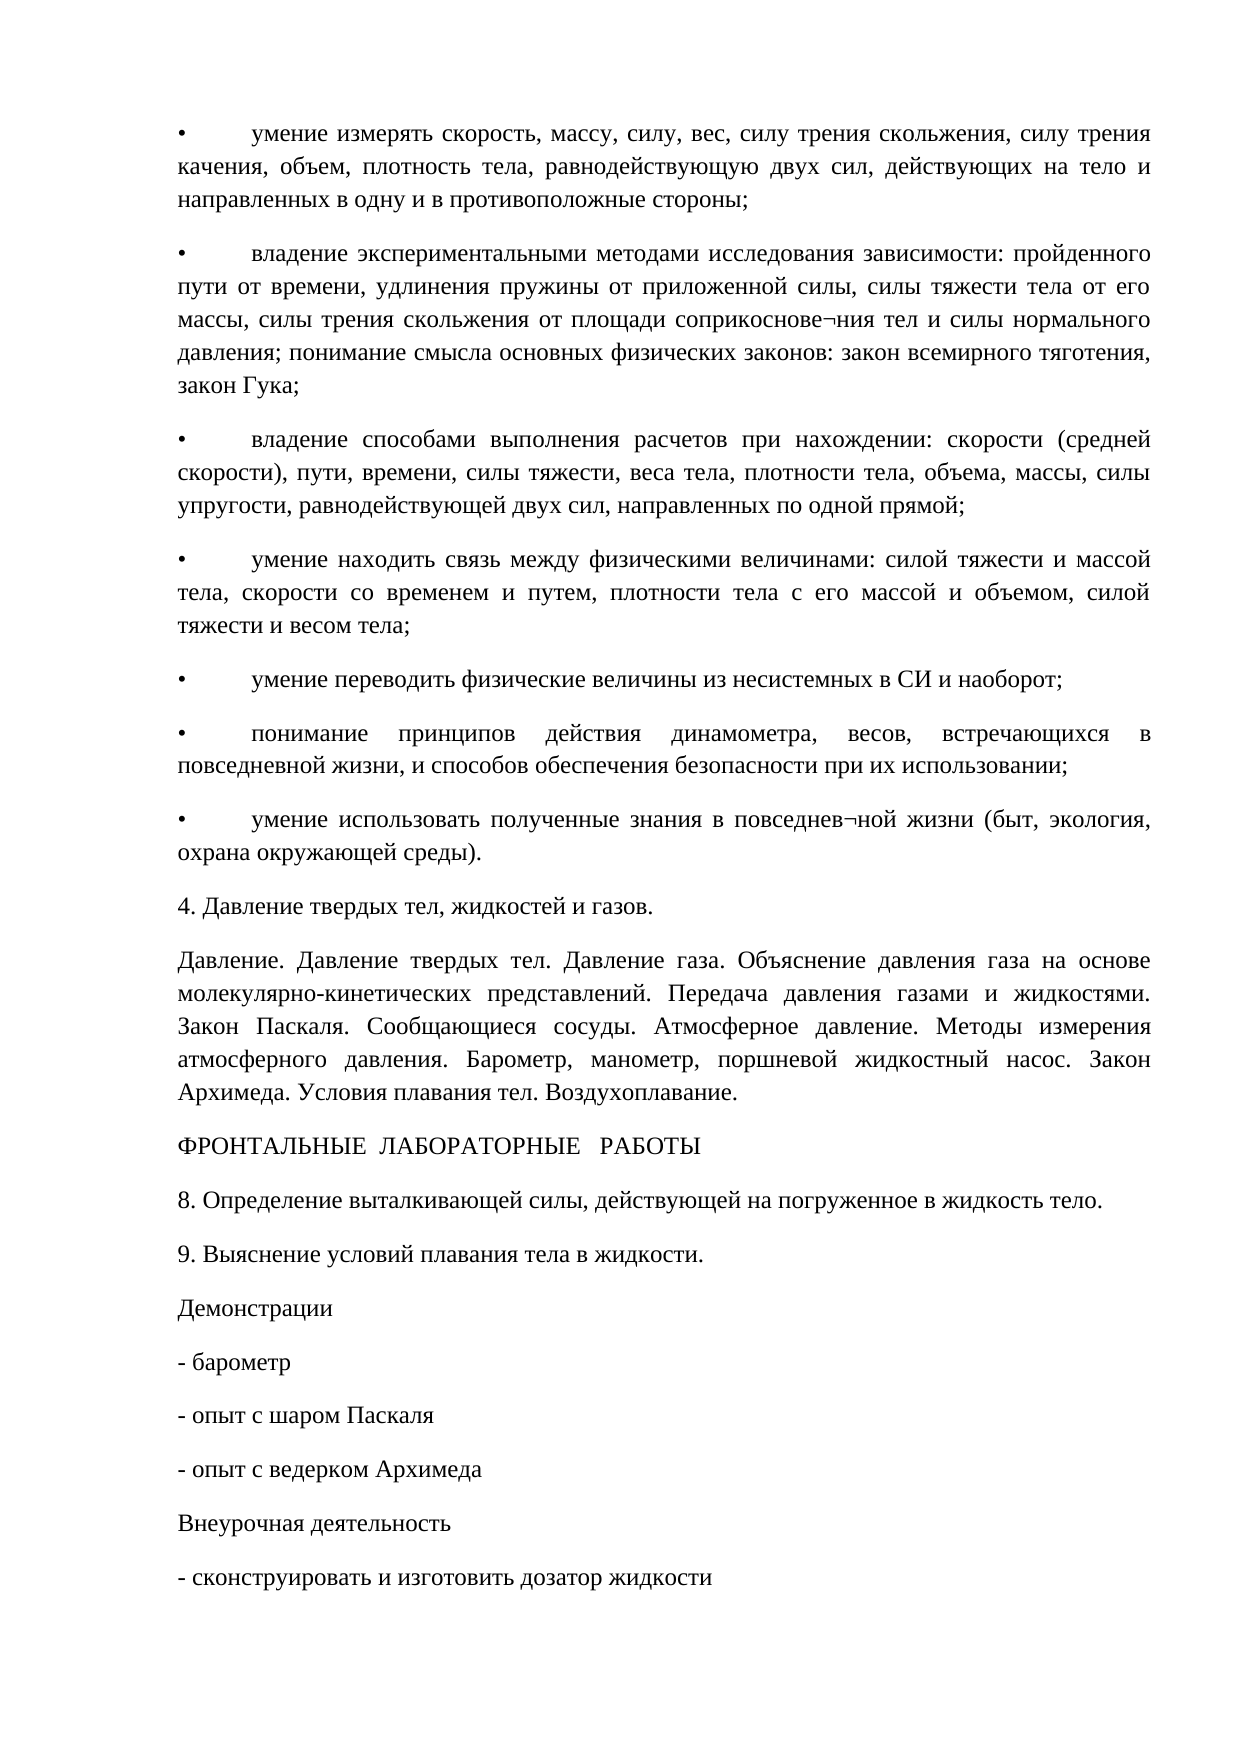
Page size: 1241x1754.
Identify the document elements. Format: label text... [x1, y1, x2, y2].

text • владение способами выполнения расчетов при нахождении: скорости (средней скорости), пути, времени, силы тяжести, веса тела, плотности тела, объема, массы, силы упругости, равнодействующей двух сил, направленных по одной прямой; [177, 424, 1152, 519]
text • понимание принципов действия динамометра, весов, встречающихся в повседневной жизни, и способов обеспечения безопасности при их использовании; [177, 718, 1152, 779]
text • умение находить связь между физическими величинами: силой тяжести и массой тела, скорости со временем и путем, плотности тела с его массой и объемом, силой тяжести и весом тела; [177, 544, 1152, 639]
text 9. Выяснение условий плавания тела в жидкости. [177, 1239, 1152, 1268]
text • умение переводить физические величины из несистемных в СИ и наоборот; [177, 664, 1152, 692]
text 8. Определение выталкивающей силы, действующей на погруженное в жидкость тело. [177, 1185, 1152, 1214]
text • умение использовать полученные знания в повседнев¬ной жизни (быт, экология, охрана окружающей среды). [177, 804, 1152, 866]
text - опыт с ведерком Архимеда [177, 1454, 1152, 1483]
text Внеурочная деятельность [177, 1508, 1152, 1537]
text - опыт с шаром Паскаля [177, 1400, 1152, 1429]
text Демонстрации [177, 1293, 1152, 1321]
text - сконструировать и изготовить дозатор жидкости [177, 1562, 1152, 1591]
text • владение экспериментальными методами исследования зависимости: пройденного пути от времени, удлинения пружины от приложенной силы, силы тяжести тела от его массы, силы трения скольжения от площади соприкоснове¬ния тел и силы нормального давления; понимание смысла основных физических законов: закон всемирного тяготения, закон Гука; [177, 238, 1152, 399]
text Давление. Давление твердых тел. Давление газа. Объяснение давления газа на основе молекулярно-кинетических представлений. Передача давления газами и жидкостями. Закон Паскаля. Сообщающиеся сосуды. Атмосферное давление. Методы измерения атмосферного давления. Барометр, манометр, поршневой жидкостный насос. Закон Архимеда. Условия плавания тел. Воздухоплавание. [177, 945, 1152, 1106]
text 4. Давление твердых тел, жидкостей и газов. [177, 891, 1152, 920]
text ФРОНТАЛЬНЫЕ ЛАБОРАТОРНЫЕ РАБОТЫ [177, 1131, 1152, 1160]
text • умение измерять скорость, массу, силу, вес, силу трения скольжения, силу трения качения, объем, плотность тела, равнодействующую двух сил, действующих на тело и направленных в одну и в противоположные стороны; [177, 118, 1152, 213]
text - барометр [177, 1347, 1152, 1375]
